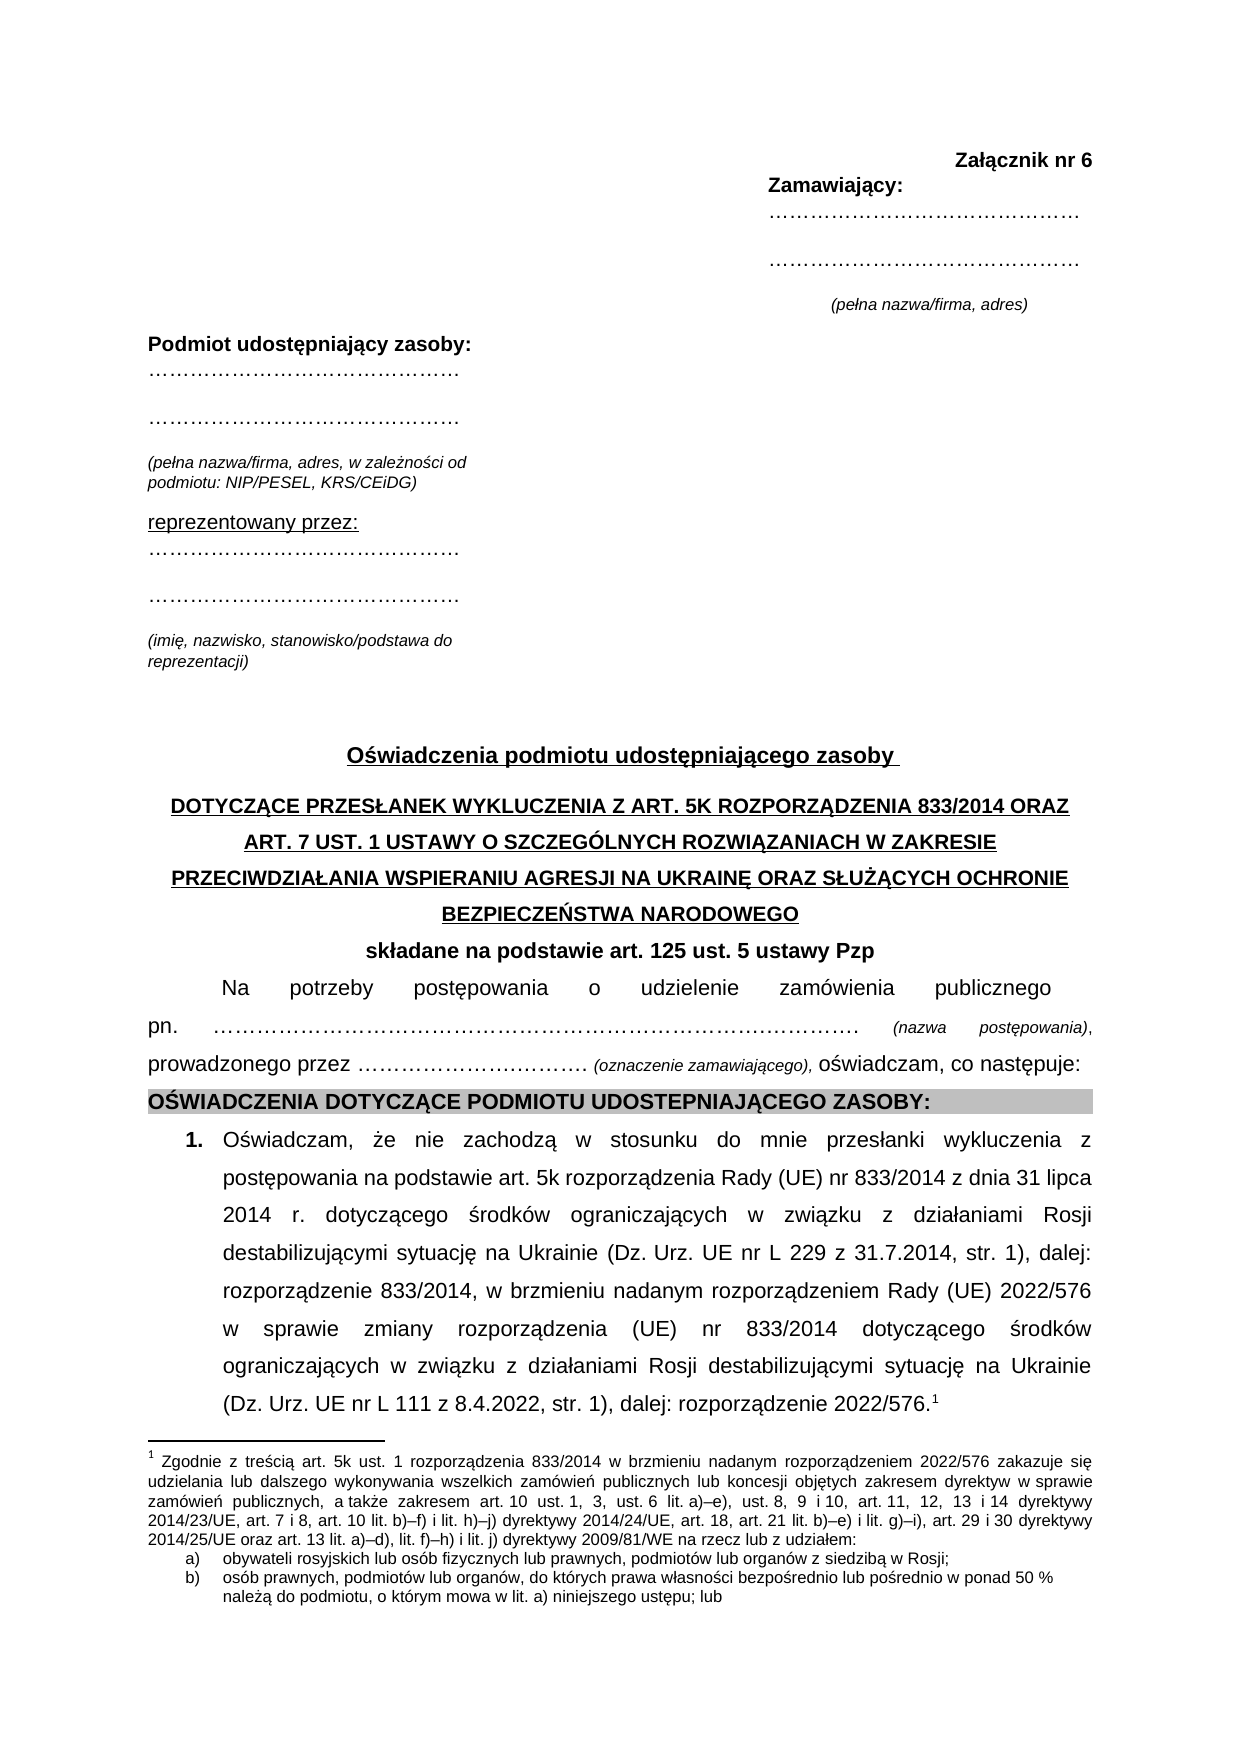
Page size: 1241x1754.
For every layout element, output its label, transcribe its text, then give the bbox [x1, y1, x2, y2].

text Załącznik nr 6 [694, 148, 1093, 172]
text (pełna nazwa/firma, adres) [768, 295, 1093, 314]
text OŚWIADCZENIA DOTYCZĄCE PODMIOTU UDOSTEPNIAJĄCEGO ZASOBY: [148, 1089, 1093, 1114]
text ……………………………………………………………………………… [768, 199, 1093, 271]
text ……………………………………………………………………………… [148, 357, 472, 429]
text składane na podstawie art. 125 ust. 5 ustawy Pzp [148, 937, 1093, 963]
text ……………………………………………………………………………… [148, 535, 472, 607]
text Podmiot udostępniający zasoby: [148, 332, 1093, 356]
text (pełna nazwa/firma, adres, w zależności od podmiotu: NIP/PESEL, KRS/CEiDG) [148, 453, 472, 492]
text reprezentowany przez: [148, 510, 1093, 534]
text (imię, nazwisko, stanowisko/podstawa do reprezentacji) [148, 631, 472, 671]
text Oświadczenia podmiotu udostępniającego zasoby [148, 742, 1093, 768]
list Oświadczam, że nie zachodzą w stosunku do mnie przesłanki wykluczenia z postępowania na podstawie art. 5k rozporządzenia Rady (UE) nr 833/2014 z dnia 31 lipca 2014 r. dotyczącego środków ograniczających w związku z działaniami Rosji destabilizującymi sytuację na Ukrainie (Dz. Urz. UE nr L 229 z 31.7.2014, str. 1), dalej: rozporządzenie 833/2014, w brzmieniu nadanym rozporządzeniem Rady (UE) 2022/576 w sprawie zmiany rozporządzenia (UE) nr 833/2014 dotyczącego środków ograniczających w związku z działaniami Rosji destabilizującymi sytuację na Ukrainie (Dz. Urz. UE nr L 111 z 8.4.2022, str. 1), dalej: rozporządzenie 2022/576. [185, 1127, 1093, 1416]
text DOTYCZĄCE PRZESŁANEK WYKLUCZENIA Z ART. 5K ROZPORZĄDZENIA 833/2014 ORAZ ART. 7 UST. 1 USTAWY o szczególnych rozwiązaniach w zakresie przeciwdziałania wspieraniu agresji na Ukrainę oraz służących ochronie bezpieczeństwa narodowego [148, 794, 1093, 926]
text Na potrzeby postępowania o udzielenie zamówienia publicznego pn. ………………………………………………………………….…………. (nazwa postępowania), prowadzonego przez ………………….………. (oznaczenie zamawiającego), oświadczam, co następuje: [148, 975, 1093, 1076]
text Zamawiający: [694, 173, 1093, 197]
